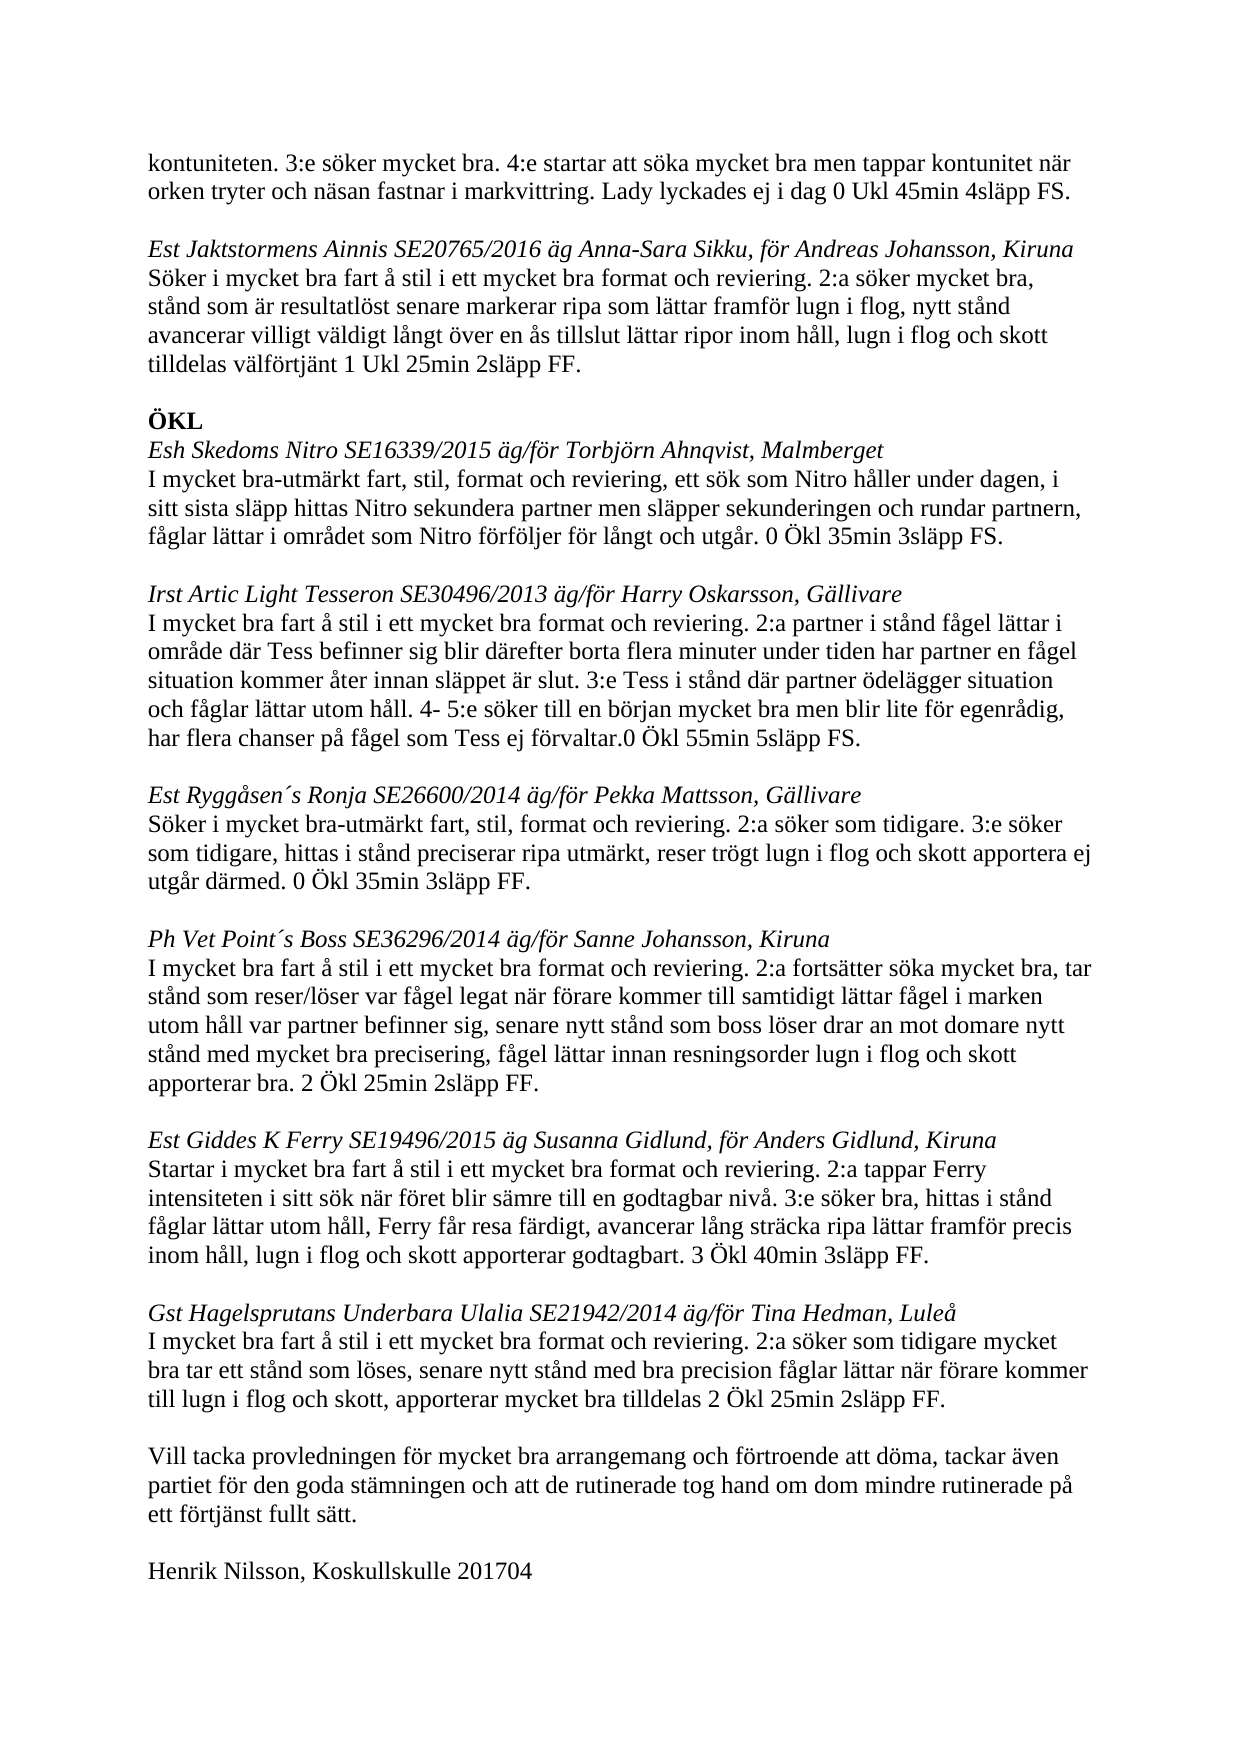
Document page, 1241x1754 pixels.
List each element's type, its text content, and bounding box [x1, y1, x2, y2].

text Irst Artic Light Tesseron SE30496/2013 äg/för Harry Oskarsson, Gällivare [148, 579, 1093, 608]
text I mycket bra fart å stil i ett mycket bra format och reviering. 2:a partner i stånd fågel lättar i område där Tess befinner sig blir därefter borta flera minuter under tiden har partner en fågel situation kommer åter innan släppet är slut. 3:e Tess i stånd där partner ödelägger situation och fåglar lättar utom håll. 4- 5:e söker till en början mycket bra men blir lite för egenrådig, har flera chanser på fågel som Tess ej förvaltar.0 Ökl 55min 5släpp FS. [148, 608, 1093, 751]
text Esh Skedoms Nitro SE16339/2015 äg/för Torbjörn Ahnqvist, Malmberget [148, 435, 1093, 464]
text Gst Hagelsprutans Underbara Ulalia SE21942/2014 äg/för Tina Hedman, Luleå [148, 1298, 1093, 1326]
text Est Ryggåsen´s Ronja SE26600/2014 äg/för Pekka Mattsson, Gällivare [148, 780, 1093, 809]
text I mycket bra fart å stil i ett mycket bra format och reviering. 2:a fortsätter söka mycket bra, tar stånd som reser/löser var fågel legat när förare kommer till samtidigt lättar fågel i marken utom håll var partner befinner sig, senare nytt stånd som boss löser drar an mot domare nytt stånd med mycket bra precisering, fågel lättar innan resningsorder lugn i flog och skott apporterar bra. 2 Ökl 25min 2släpp FF. [148, 953, 1093, 1096]
text ÖKL [148, 406, 1093, 435]
text Henrik Nilsson, Koskullskulle 201704 [148, 1556, 1093, 1585]
text I mycket bra fart å stil i ett mycket bra format och reviering. 2:a söker som tidigare mycket bra tar ett stånd som löses, senare nytt stånd med bra precision fåglar lättar när förare kommer till lugn i flog och skott, apporterar mycket bra tilldelas 2 Ökl 25min 2släpp FF. [148, 1326, 1093, 1413]
text I mycket bra-utmärkt fart, stil, format och reviering, ett sök som Nitro håller under dagen, i sitt sista släpp hittas Nitro sekundera partner men släpper sekunderingen och rundar partnern, fåglar lättar i området som Nitro förföljer för långt och utgår. 0 Ökl 35min 3släpp FS. [148, 464, 1093, 550]
text Ph Vet Point´s Boss SE36296/2014 äg/för Sanne Johansson, Kiruna [148, 924, 1093, 953]
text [148, 148, 1093, 205]
text Startar i mycket bra fart å stil i ett mycket bra format och reviering. 2:a tappar Ferry intensiteten i sitt sök när föret blir sämre till en godtagbar nivå. 3:e söker bra, hittas i stånd fåglar lättar utom håll, Ferry får resa färdigt, avancerar lång sträcka ripa lättar framför precis inom håll, lugn i flog och skott apporterar godtagbart. 3 Ökl 40min 3släpp FF. [148, 1154, 1093, 1269]
text Est Jaktstormens Ainnis SE20765/2016 äg Anna-Sara Sikku, för Andreas Johansson, Kiruna [148, 234, 1093, 263]
text Est Giddes K Ferry SE19496/2015 äg Susanna Gidlund, för Anders Gidlund, Kiruna [148, 1125, 1093, 1154]
text Vill tacka provledningen för mycket bra arrangemang och förtroende att döma, tackar även partiet för den goda stämningen och att de rutinerade tog hand om dom mindre rutinerade på ett förtjänst fullt sätt. [148, 1441, 1093, 1528]
text Söker i mycket bra fart å stil i ett mycket bra format och reviering. 2:a söker mycket bra, stånd som är resultatlöst senare markerar ripa som lättar framför lugn i flog, nytt stånd avancerar villigt väldigt långt över en ås tillslut lättar ripor inom håll, lugn i flog och skott tilldelas välförtjänt 1 Ukl 25min 2släpp FF. [148, 263, 1093, 378]
text Söker i mycket bra-utmärkt fart, stil, format och reviering. 2:a söker som tidigare. 3:e söker som tidigare, hittas i stånd preciserar ripa utmärkt, reser trögt lugn i flog och skott apportera ej utgår därmed. 0 Ökl 35min 3släpp FF. [148, 809, 1093, 895]
